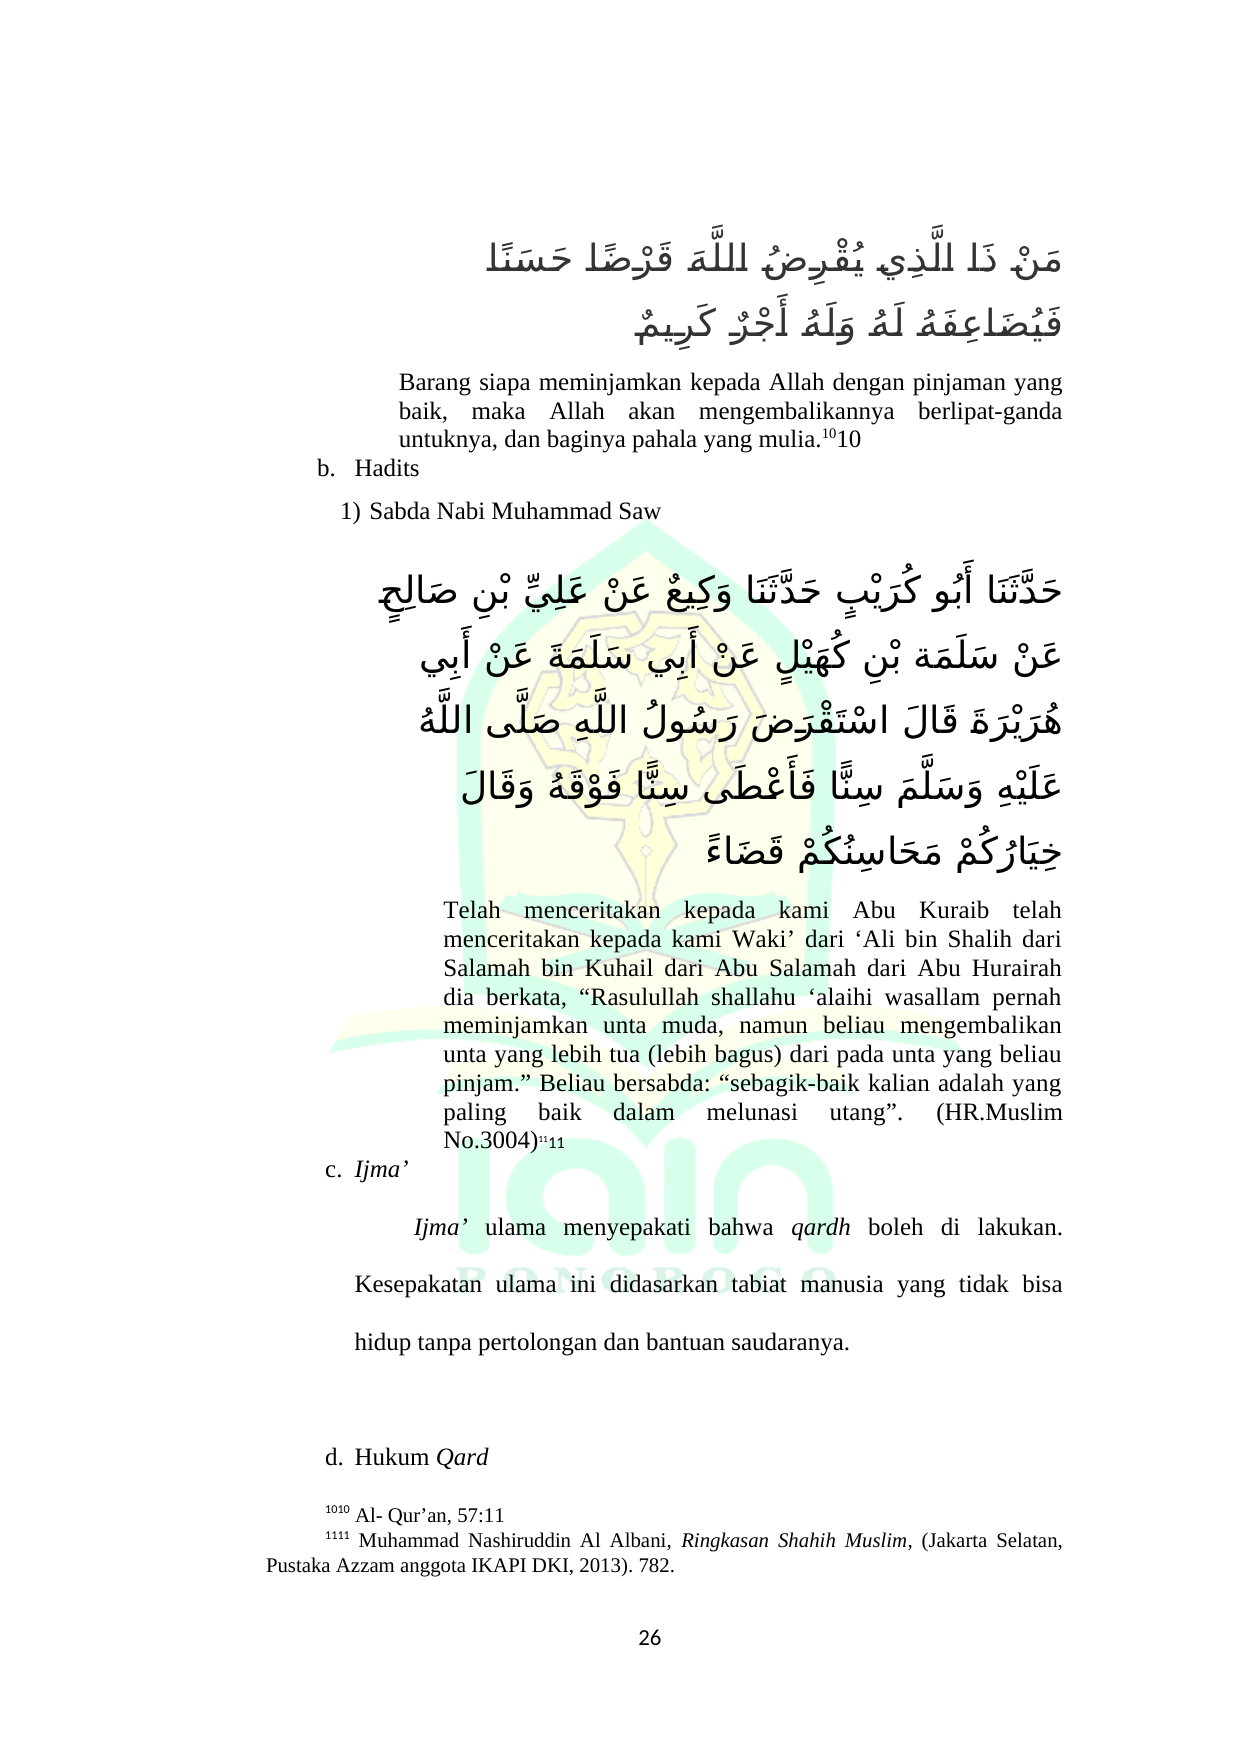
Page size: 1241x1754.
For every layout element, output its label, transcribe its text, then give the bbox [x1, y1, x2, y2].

list مَنْ ذَا الَّذِي يُقْرِضُ اللَّهَ قَرْضًا حَسَنًا فَيُضَاعِفَهُ لَهُ وَلَهُ أَجْرٌ كَرِيمٌ [384, 236, 1063, 345]
list Telah menceritakan kepada kami Abu Kuraib telah menceritakan kepada kami Waki’ dari ‘Ali bin Shalih dari Salamah bin Kuhail dari Abu Salamah dari Abu Hurairah dia berkata, “Rasulullah shallahu ‘alaihi wasallam pernah meminjamkan unta muda, namun beliau mengembalikan unta yang lebih tua (lebih bagus) dari pada unta yang beliau pinjam.” Beliau bersabda: “sebagik-baik kalian adalah yang paling baik dalam melunasi utang”. (HR.Muslim No.3004)11 [443, 895, 1063, 1154]
text حَدَّثَنَا أَبُو كُرَيْبٍ حَدَّثَنَا وَكِيعٌ عَنْ عَلِيِّ بْنِ صَالِحٍ عَنْ سَلَمَة بْنِ كُهَيْلٍ عَنْ أَبِي سَلَمَةَ عَنْ أَبِي هُرَيْرَةَ قَالَ اسْتَقْرَضَ رَسُولُ اللَّهِ صَلَّى اللَّهُ عَلَيْهِ وَسَلَّمَ سِنًّا فَأَعْطَى سِنًّا فَوْقَهُ وَقَالَ خِيَارُكُمْ مَحَاسِنُكُمْ قَضَاءً [369, 568, 1063, 874]
list Ijma’ [325, 1154, 1063, 1183]
list Sabda Nabi Muhammad Saw [340, 496, 1063, 525]
list Hadits [317, 453, 1063, 482]
list Hukum Qard [325, 1442, 1063, 1470]
list Ijma’ ulama menyepakati bahwa qardh boleh di lakukan. Kesepakatan ulama ini didasarkan tabiat manusia yang tidak bisa hidup tanpa pertolongan dan bantuan saudaranya. [354, 1212, 1063, 1355]
list Barang siapa meminjamkan kepada Allah dengan pinjaman yang baik, maka Allah akan mengembalikannya berlipat-ganda untuknya, dan baginya pahala yang mulia.10 [399, 367, 1063, 453]
